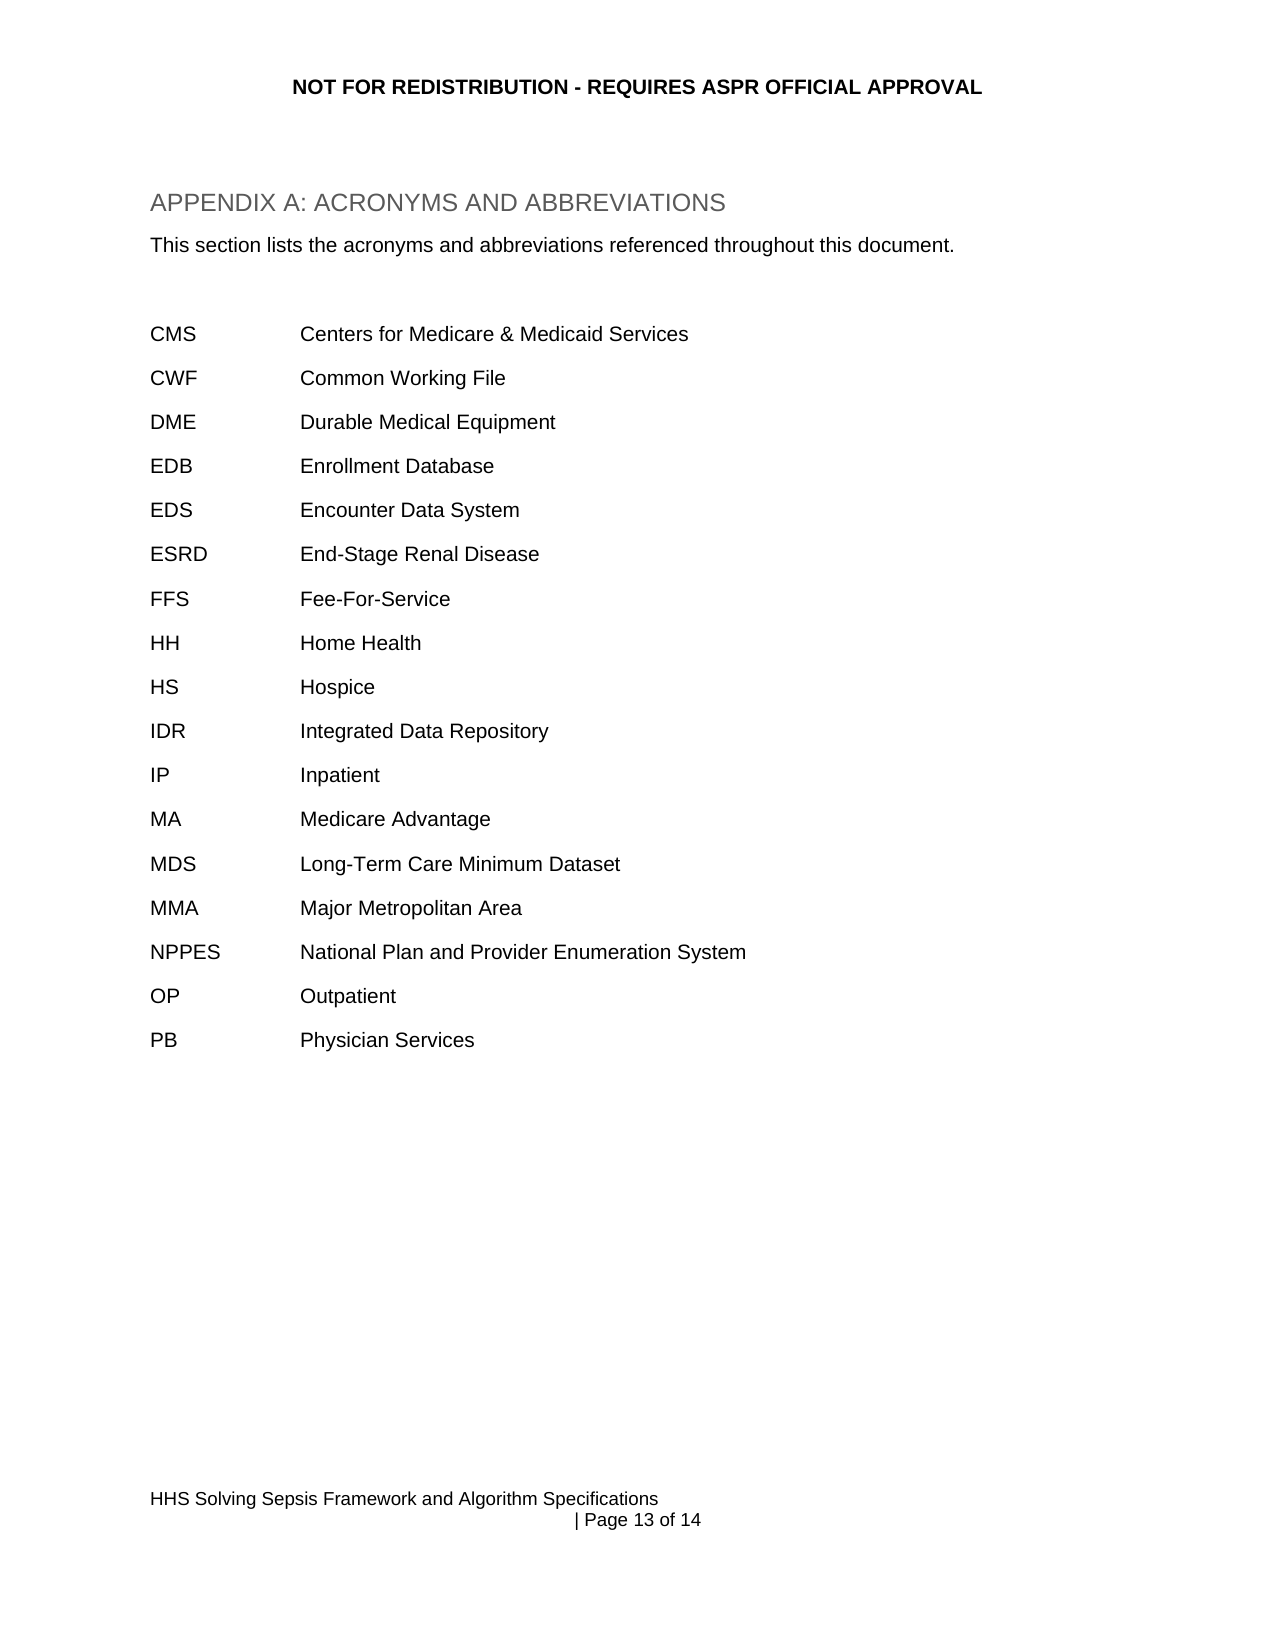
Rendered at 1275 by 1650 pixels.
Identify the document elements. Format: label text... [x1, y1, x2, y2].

text PB Physician Services [150, 1028, 1125, 1052]
text HS Hospice [150, 675, 1125, 699]
text MA Medicare Advantage [150, 807, 1125, 831]
text IP Inpatient [150, 763, 1125, 787]
text EDB Enrollment Database [150, 454, 1125, 478]
text FFS Fee-For-Service [150, 586, 1125, 610]
text OP Outpatient [150, 984, 1125, 1008]
text ESRD End-Stage Renal Disease [150, 542, 1125, 566]
text This section lists the acronyms and abbreviations referenced throughout this document. [150, 233, 1125, 257]
text DME Durable Medical Equipment [150, 410, 1125, 434]
text CWF Common Working File [150, 366, 1125, 389]
text HH Home Health [150, 631, 1125, 654]
text MMA Major Metropolitan Area [150, 896, 1125, 919]
text EDS Encounter Data System [150, 498, 1125, 522]
text IDR Integrated Data Repository [150, 719, 1125, 743]
text CMS Centers for Medicare & Medicaid Services [150, 321, 1125, 345]
subtitle Appendix A: Acronyms and Abbreviations [150, 187, 1125, 216]
text MDS Long-Term Care Minimum Dataset [150, 851, 1125, 875]
text NPPES National Plan and Provider Enumeration System [150, 940, 1125, 964]
